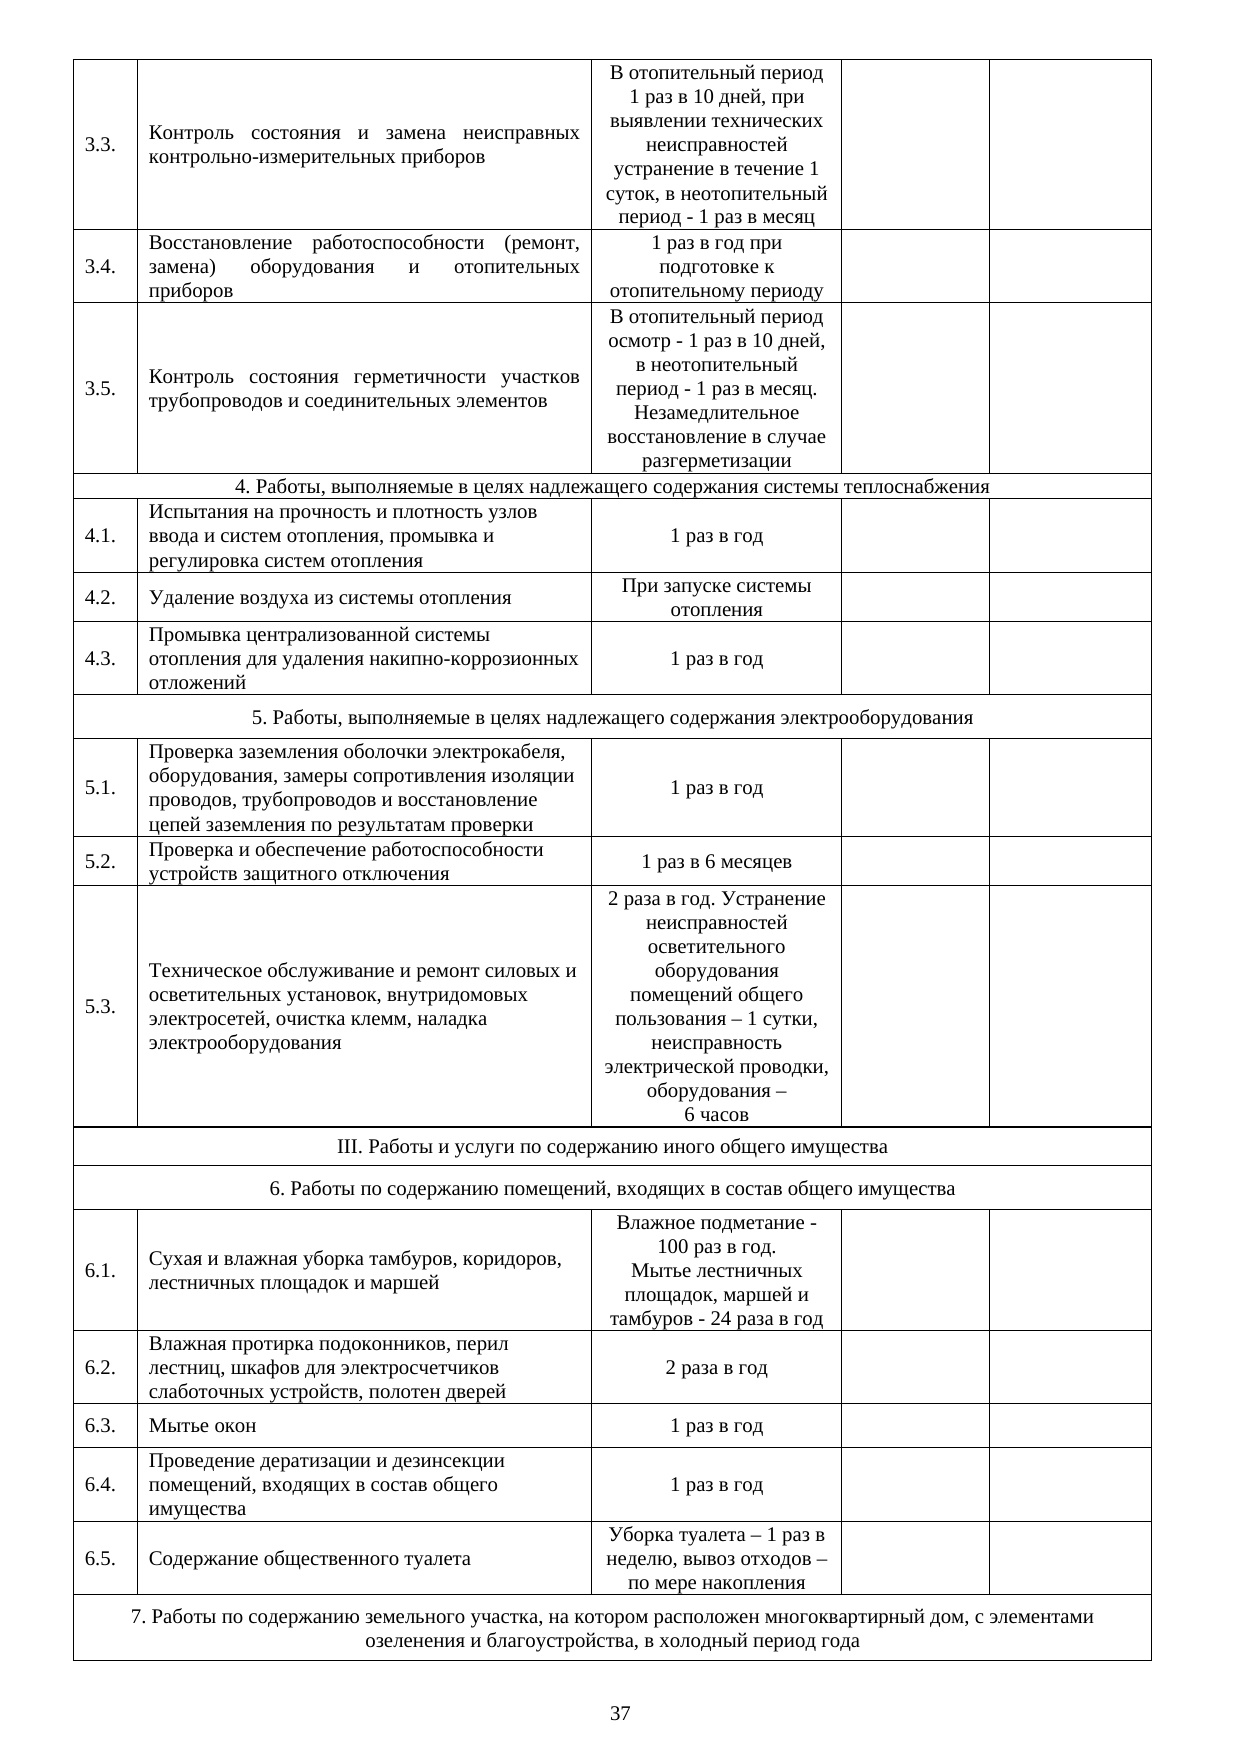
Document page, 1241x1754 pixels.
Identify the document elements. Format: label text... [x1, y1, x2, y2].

table_cell [842, 1522, 989, 1594]
table_cell [990, 1331, 1151, 1403]
table_cell [990, 886, 1151, 1126]
table_cell [842, 886, 989, 1126]
table_cell 1 раз в год [592, 1448, 841, 1521]
table_cell 6.4. [74, 1448, 137, 1521]
table_cell При запуске системы отопления [592, 573, 841, 621]
table_cell Содержание общественного туалета [138, 1522, 591, 1594]
table_cell [842, 1210, 989, 1330]
table_cell 1 раз в год [592, 1404, 841, 1447]
table_cell [842, 60, 989, 228]
table_cell 6.1. [74, 1210, 137, 1330]
table_cell [990, 230, 1151, 302]
table_cell [990, 1448, 1151, 1521]
table_cell 1 раз в год [592, 622, 841, 694]
table_cell Влажная протирка подоконников, перил лестниц, шкафов для электросчетчиков слаботочных устройств, полотен дверей [138, 1331, 591, 1403]
table_cell 1 раз в год [592, 739, 841, 836]
table_cell [842, 837, 989, 885]
table_cell [842, 1331, 989, 1403]
table_cell 6.3. [74, 1404, 137, 1447]
table_cell 2 раза в год. Устранение неисправностей осветительного оборудования помещений общего пользования – 1 сутки, неисправность электрической проводки, оборудования – 6 часов [592, 886, 841, 1126]
table_cell В отопительный период 1 раз в 10 дней, при выявлении технических неисправностей устранение в течение 1 суток, в неотопительный период - 1 раз в месяц [592, 60, 841, 228]
table_cell [990, 499, 1151, 572]
table_cell 4. Работы, выполняемые в целях надлежащего содержания системы теплоснабжения [74, 474, 1151, 498]
table_cell 6.5. [74, 1522, 137, 1594]
table_cell [842, 622, 989, 694]
table_cell Контроль состояния и замена неисправных контрольно-измерительных приборов [138, 60, 591, 228]
table_cell Проверка заземления оболочки электрокабеля, оборудования, замеры сопротивления изоляции проводов, трубопроводов и восстановление цепей заземления по результатам проверки [138, 739, 591, 836]
table_cell Восстановление работоспособности (ремонт, замена) оборудования и отопительных приборов [138, 230, 591, 302]
table_cell [990, 573, 1151, 621]
table_cell [990, 1404, 1151, 1447]
table_cell Контроль состояния герметичности участков трубопроводов и соединительных элементов [138, 303, 591, 473]
table_cell 5.1. [74, 739, 137, 836]
table_cell [990, 739, 1151, 836]
table_cell [842, 1404, 989, 1447]
table_cell [842, 739, 989, 836]
table_cell [990, 60, 1151, 228]
table_cell Испытания на прочность и плотность узлов ввода и систем отопления, промывка и регулировка систем отопления [138, 499, 591, 572]
table_cell Сухая и влажная уборка тамбуров, коридоров, лестничных площадок и маршей [138, 1210, 591, 1330]
table_cell [842, 303, 989, 473]
table_cell 5. Работы, выполняемые в целях надлежащего содержания электрооборудования [74, 695, 1151, 738]
table_cell [990, 837, 1151, 885]
table_cell 6. Работы по содержанию помещений, входящих в состав общего имущества [74, 1166, 1151, 1209]
table_cell 4.2. [74, 573, 137, 621]
table_cell Уборка туалета – 1 раз в неделю, вывоз отходов – по мере накопления [592, 1522, 841, 1594]
table_cell 4.3. [74, 622, 137, 694]
table_cell Мытье окон [138, 1404, 591, 1447]
table_cell 3.3. [74, 60, 137, 228]
table_cell 7. Работы по содержанию земельного участка, на котором расположен многоквартирный дом, с элементами озеленения и благоустройства, в холодный период года [74, 1595, 1151, 1660]
table_cell 1 раз в 6 месяцев [592, 837, 841, 885]
table_cell Влажное подметание - 100 раз в год. Мытье лестничных площадок, маршей и тамбуров - 24 раза в год [592, 1210, 841, 1330]
table_cell 1 раз в год при подготовке к отопительному периоду [592, 230, 841, 302]
table_cell Удаление воздуха из системы отопления [138, 573, 591, 621]
table_cell [842, 230, 989, 302]
table_cell 3.5. [74, 303, 137, 473]
table_cell [842, 1448, 989, 1521]
table_cell 3.4. [74, 230, 137, 302]
table_cell В отопительный период осмотр - 1 раз в 10 дней, в неотопительный период - 1 раз в месяц. Незамедлительное восстановление в случае разгерметизации [592, 303, 841, 473]
table_cell 5.3. [74, 886, 137, 1126]
table_cell [990, 622, 1151, 694]
table_cell [990, 1210, 1151, 1330]
table_cell Промывка централизованной системы отопления для удаления накипно-коррозионных отложений [138, 622, 591, 694]
table_cell 6.2. [74, 1331, 137, 1403]
table_cell [842, 573, 989, 621]
table_cell 2 раза в год [592, 1331, 841, 1403]
table_cell Техническое обслуживание и ремонт силовых и осветительных установок, внутридомовых электросетей, очистка клемм, наладка электрооборудования [138, 886, 591, 1126]
table_cell Проведение дератизации и дезинсекции помещений, входящих в состав общего имущества [138, 1448, 591, 1521]
table_cell [842, 499, 989, 572]
table_cell Проверка и обеспечение работоспособности устройств защитного отключения [138, 837, 591, 885]
table_cell III. Работы и услуги по содержанию иного общего имущества [74, 1128, 1151, 1165]
table_cell 1 раз в год [592, 499, 841, 572]
table_cell 5.2. [74, 837, 137, 885]
table_cell 4.1. [74, 499, 137, 572]
table_cell [990, 303, 1151, 473]
table_cell [990, 1522, 1151, 1594]
